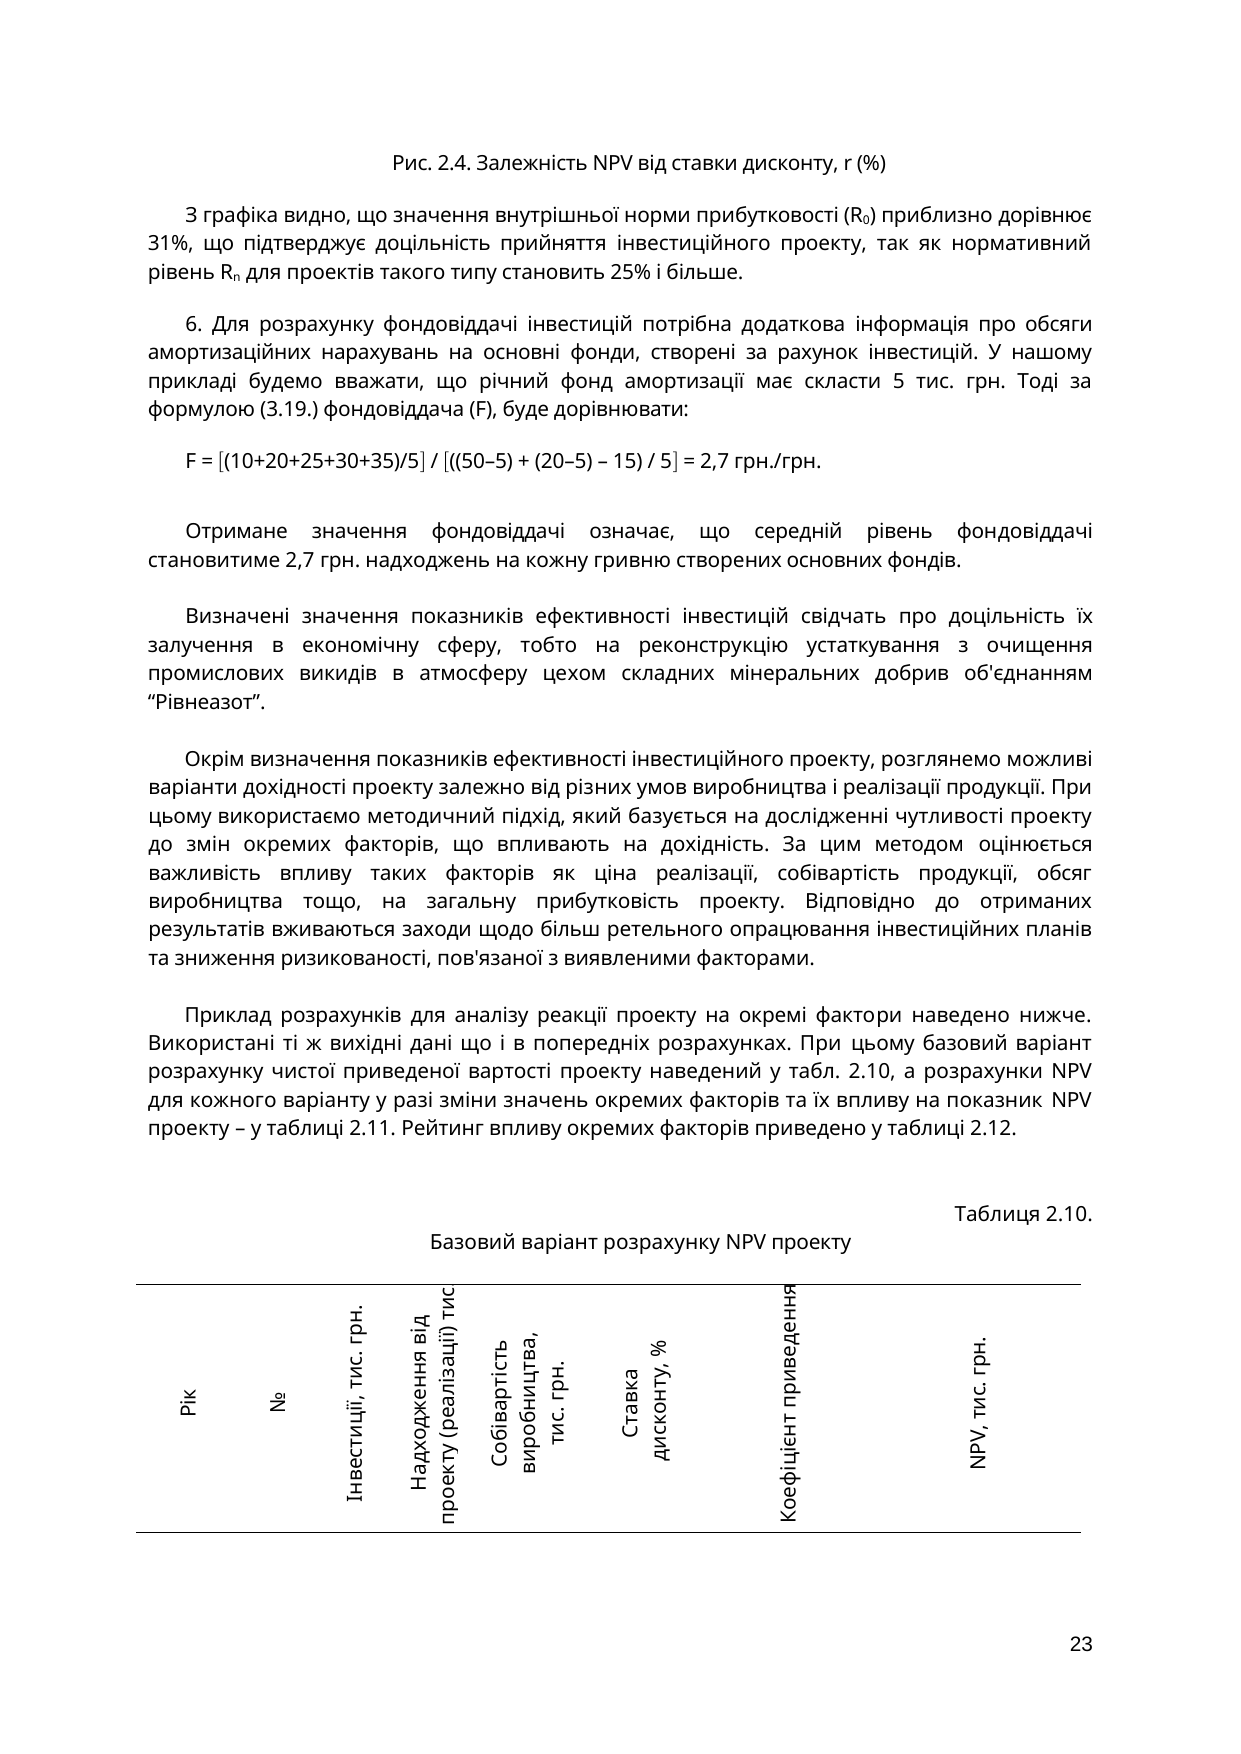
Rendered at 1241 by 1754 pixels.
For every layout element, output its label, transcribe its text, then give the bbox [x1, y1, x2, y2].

table_header Коефіцієнт приведення [702, 1285, 873, 1532]
table_header NPV, тис. грн. [873, 1285, 1081, 1532]
text Базовий варіант розрахунку NPV проекту [148, 1227, 1092, 1256]
text Окрім визначення показників ефективності інвестиційного проекту, розглянемо можливі варіанти дохідності проекту залежно від різних умов виробництва і реалізації продукції. При цьому використаємо методичний підхід, який базується на дослідженні чутливості проекту до змін окремих факторів, що впливають на дохідність. За цим методом оцінюється важливість впливу таких факторів як ціна реалізації, собівартість продукції, обсяг виробництва тощо, на загальну прибутковість проекту. Відповідно до отриманих результатів вживаються заходи щодо більш ретельного опрацювання інвестиційних планів та зниження ризикованості, пов'язаної з виявленими факторами. [148, 744, 1092, 971]
table_header Інвестиції, тис. грн. [315, 1285, 392, 1532]
text Визначені значення показників ефективності інвестицій свідчать про доцільність їх залучення в економічну сферу, тобто на реконструкцію устаткування з очищення промислових викидів в атмосферу цехом складних мінеральних добрив об'єднанням “Рівнеазот”. [148, 602, 1093, 715]
table_header № [239, 1285, 315, 1532]
text Отримане значення фондовіддачі означає, що середній рівень фондовіддачі становитиме 2,7 грн. надходжень на кожну гривню створених основних фондів. [148, 516, 1093, 573]
text Таблиця 2.10. [148, 1199, 1092, 1227]
text Приклад розрахунків для аналізу реакції проекту на окремі фактори наведено нижче. Використані ті ж вихідні дані що і в попередніх розрахунках. При цьому базовий варіант розрахунку чистої приведеної вартості проекту наведений у табл. 2.10, а розрахунки NPV для кожного варіанту у разі зміни значень окремих факторів та їх впливу на показник NPV проекту – у таблиці 2.11. Рейтинг впливу окремих факторів приведено у таблиці 2.12. [148, 1000, 1092, 1142]
table_header Собівартість виробництва, тис. грн. [469, 1285, 585, 1532]
text F = (10+20+25+30+35)/5 / ((50–5) + (20–5) – 15) / 5 = 2,7 грн./грн. [148, 446, 1092, 474]
text 6. Для розрахунку фондовіддачі інвестицій потрібна додаткова інформація про обсяги амортизаційних нарахувань на основні фонди, створені за рахунок інвестицій. У нашому прикладі будемо вважати, що річний фонд амортизації має скласти 5 тис. грн. Тоді за формулою (3.19.) фондовіддача (F), буде дорівнювати: [148, 309, 1092, 423]
text З графіка видно, що значення внутрішньої норми прибутковості (R0) приблизно дорівнює 31%, що підтверджує доцільність прийняття інвестиційного проекту, так як нормативний рівень Rn для проектів такого типу становить 25% і більше. [148, 200, 1092, 285]
table_header Рік [136, 1285, 239, 1532]
table_header Ставка дисконту, % [585, 1285, 702, 1532]
table_header Надходження від проекту (реалізації) тис. грн. [392, 1285, 469, 1532]
text Рис. 2.4. Залежність NPV від ставки дисконту, r (%) [148, 148, 1092, 176]
